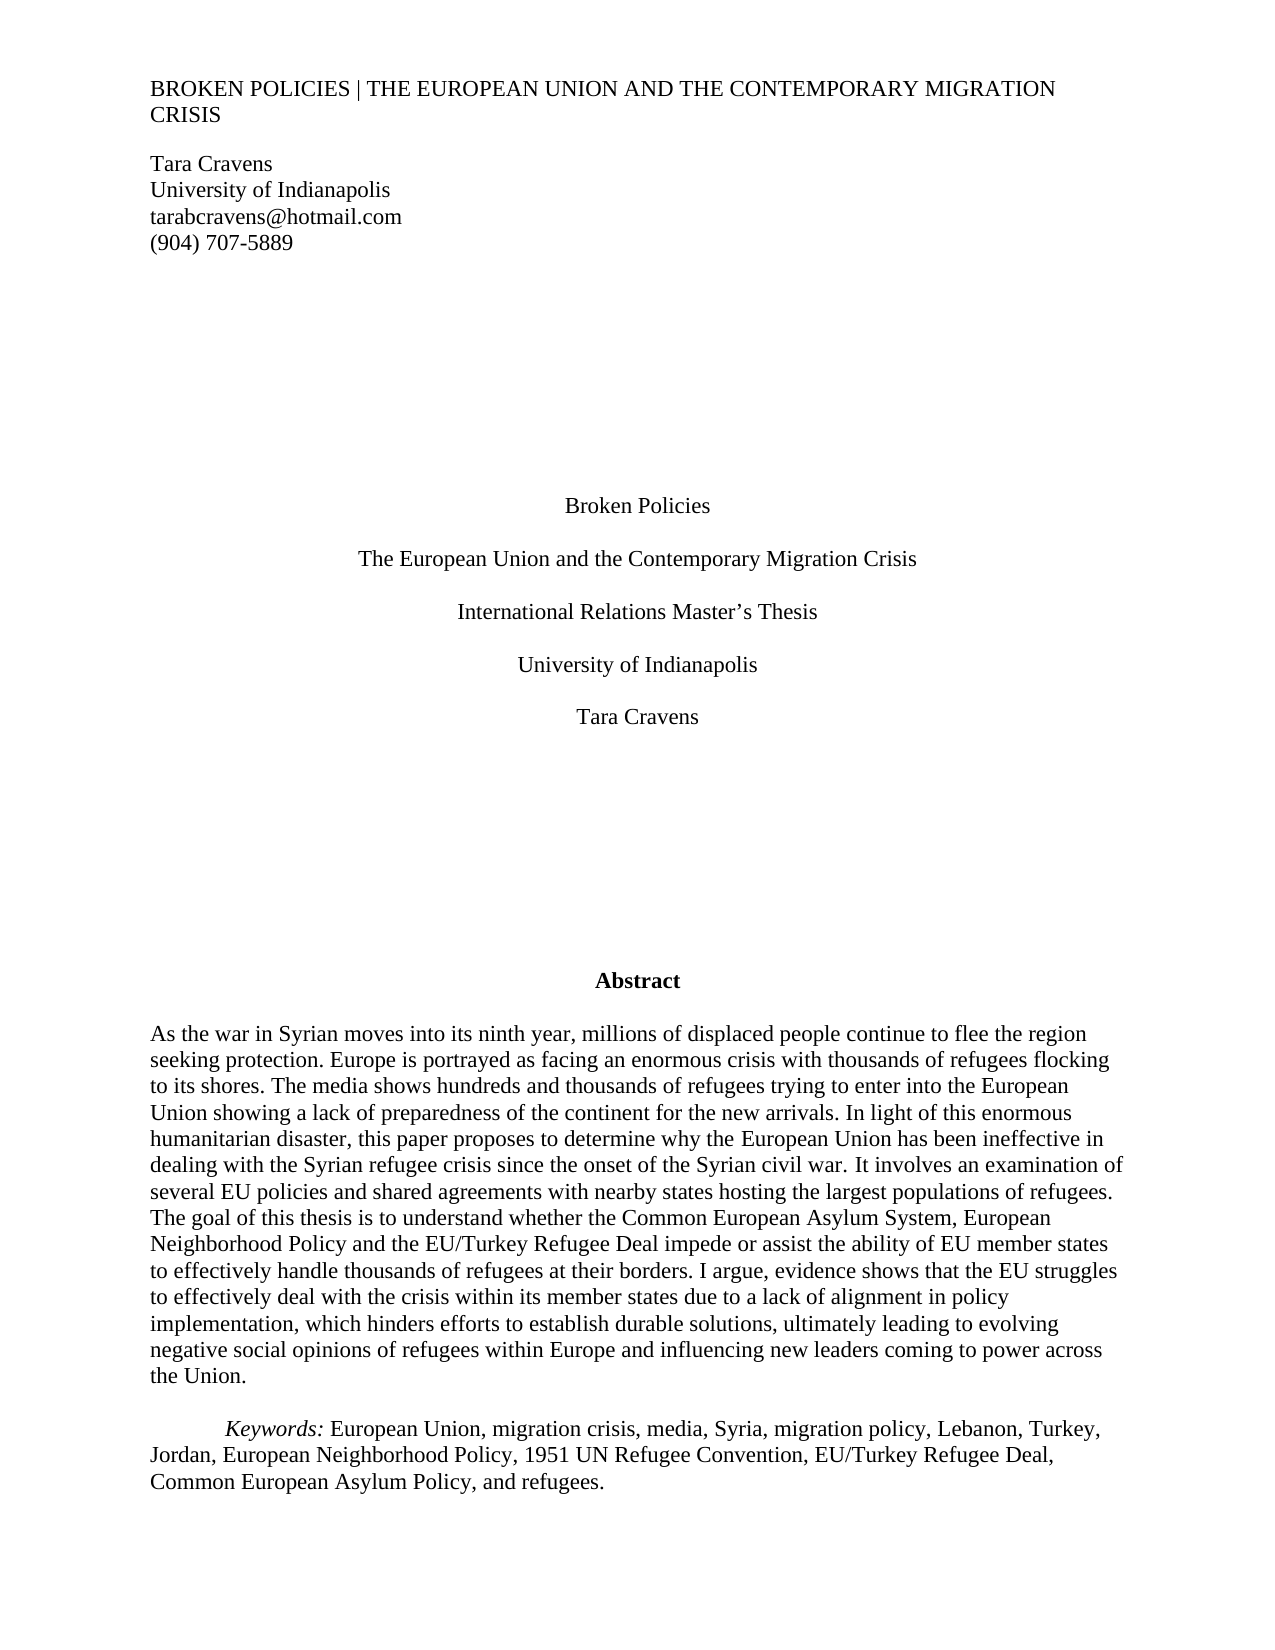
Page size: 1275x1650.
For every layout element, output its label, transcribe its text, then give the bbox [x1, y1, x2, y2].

text (904) 707-5889 [150, 229, 1125, 255]
text University of Indianapolis [150, 176, 1125, 203]
text Tara Cravens [150, 703, 1125, 730]
text Broken Policies [150, 493, 1125, 519]
text Keywords: European Union, migration crisis, media, Syria, migration policy, Lebanon, Turkey, Jordan, European Neighborhood Policy, 1951 UN Refugee Convention, EU/Turkey Refugee Deal, Common European Asylum Policy, and refugees. [150, 1415, 1125, 1494]
text As the war in Syrian moves into its ninth year, millions of displaced people continue to flee the region seeking protection. Europe is portrayed as facing an enormous crisis with thousands of refugees flocking to its shores. The media shows hundreds and thousands of refugees trying to enter into the European Union showing a lack of preparedness of the continent for the new arrivals. In light of this enormous humanitarian disaster, this paper proposes to determine why the European Union has been ineffective in dealing with the Syrian refugee crisis since the onset of the Syrian civil war. It involves an examination of several EU policies and shared agreements with nearby states hosting the largest populations of refugees. The goal of this thesis is to understand whether the Common European Asylum System, European Neighborhood Policy and the EU/Turkey Refugee Deal impede or assist the ability of EU member states to effectively handle thousands of refugees at their borders. I argue, evidence shows that the EU struggles to effectively deal with the crisis within its member states due to a lack of alignment in policy implementation, which hinders efforts to establish durable solutions, ultimately leading to evolving negative social opinions of refugees within Europe and influencing new leaders coming to power across the Union. [150, 1020, 1125, 1389]
text Tara Cravens [150, 150, 1125, 176]
text International Relations Master’s Thesis [150, 598, 1125, 624]
text tarabcravens@hotmail.com [150, 203, 1125, 229]
text Abstract [150, 967, 1125, 993]
text University of Indianapolis [150, 651, 1125, 677]
text The European Union and the Contemporary Migration Crisis [150, 545, 1125, 572]
